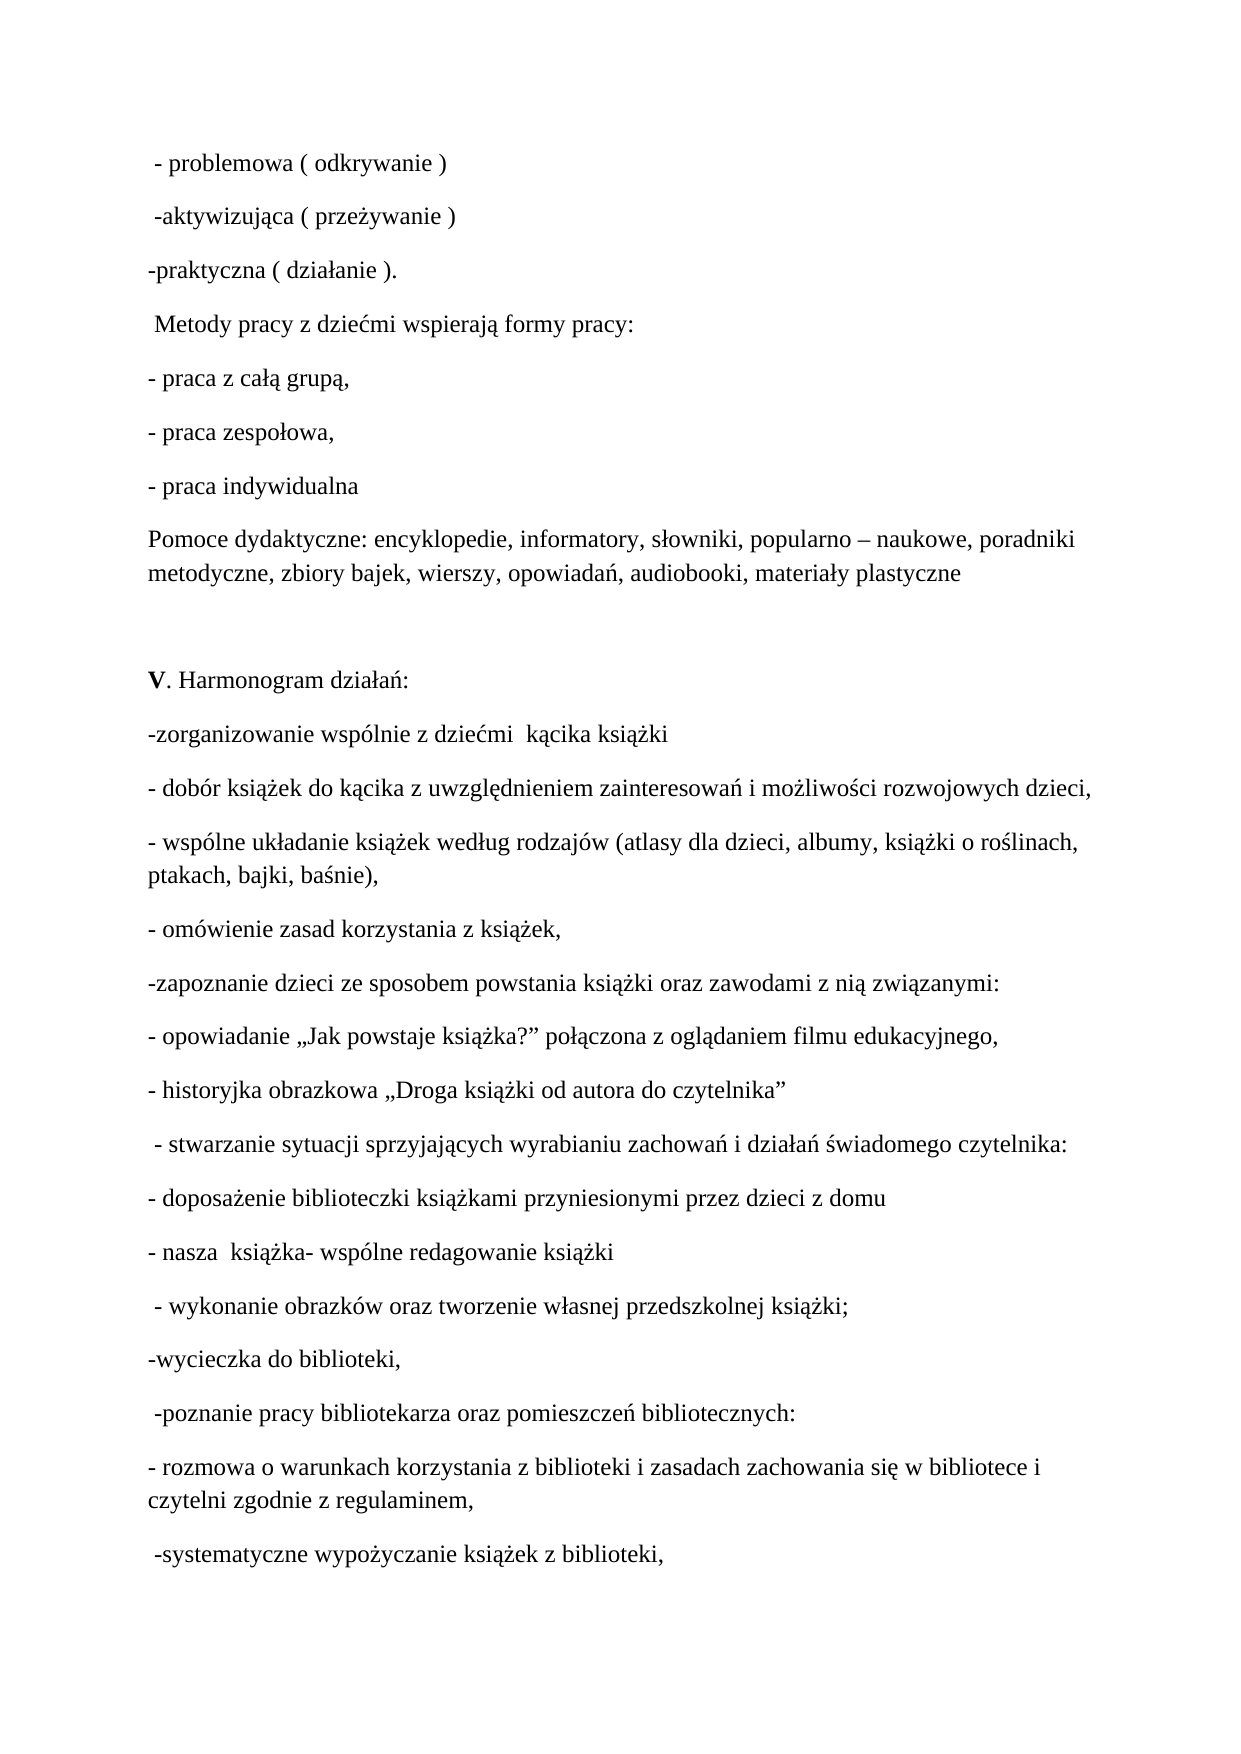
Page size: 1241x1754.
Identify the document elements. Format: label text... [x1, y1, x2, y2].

text - wykonanie obrazków oraz tworzenie własnej przedszkolnej książki; [148, 1291, 1093, 1319]
text - doposażenie biblioteczki książkami przyniesionymi przez dzieci z domu [148, 1183, 1093, 1212]
text - opowiadanie „Jak powstaje książka?” połączona z oglądaniem filmu edukacyjnego, [148, 1021, 1093, 1050]
text Pomoce dydaktyczne: encyklopedie, informatory, słowniki, popularno – naukowe, poradniki metodyczne, zbiory bajek, wierszy, opowiadań, audiobooki, materiały plastyczne [148, 524, 1093, 586]
text -praktyczna ( działanie ). [148, 255, 1093, 284]
text V. Harmonogram działań: [148, 665, 1093, 694]
text - praca indywidualna [148, 471, 1093, 499]
text - stwarzanie sytuacji sprzyjających wyrabianiu zachowań i działań świadomego czytelnika: [148, 1129, 1093, 1158]
text - praca z całą grupą, [148, 363, 1093, 392]
text - praca zespołowa, [148, 417, 1093, 446]
text - historyjka obrazkowa „Droga książki od autora do czytelnika” [148, 1075, 1093, 1104]
text - nasza książka- wspólne redagowanie książki [148, 1237, 1093, 1266]
text - rozmowa o warunkach korzystania z biblioteki i zasadach zachowania się w bibliotece i czytelni zgodnie z regulaminem, [148, 1452, 1093, 1514]
text -systematyczne wypożyczanie książek z biblioteki, [148, 1539, 1093, 1568]
text - dobór książek do kącika z uwzględnieniem zainteresowań i możliwości rozwojowych dzieci, [148, 773, 1093, 802]
text -aktywizująca ( przeżywanie ) [148, 201, 1093, 230]
text -wycieczka do biblioteki, [148, 1344, 1093, 1373]
text - problemowa ( odkrywanie ) [148, 148, 1093, 176]
text - wspólne układanie książek według rodzajów (atlasy dla dzieci, albumy, książki o roślinach, ptakach, bajki, baśnie), [148, 827, 1093, 889]
text Metody pracy z dziećmi wspierają formy pracy: [148, 309, 1093, 338]
text -zorganizowanie wspólnie z dziećmi kącika książki [148, 719, 1093, 748]
text - omówienie zasad korzystania z książek, [148, 914, 1093, 942]
text -poznanie pracy bibliotekarza oraz pomieszczeń bibliotecznych: [148, 1398, 1093, 1427]
text -zapoznanie dzieci ze sposobem powstania książki oraz zawodami z nią związanymi: [148, 968, 1093, 996]
